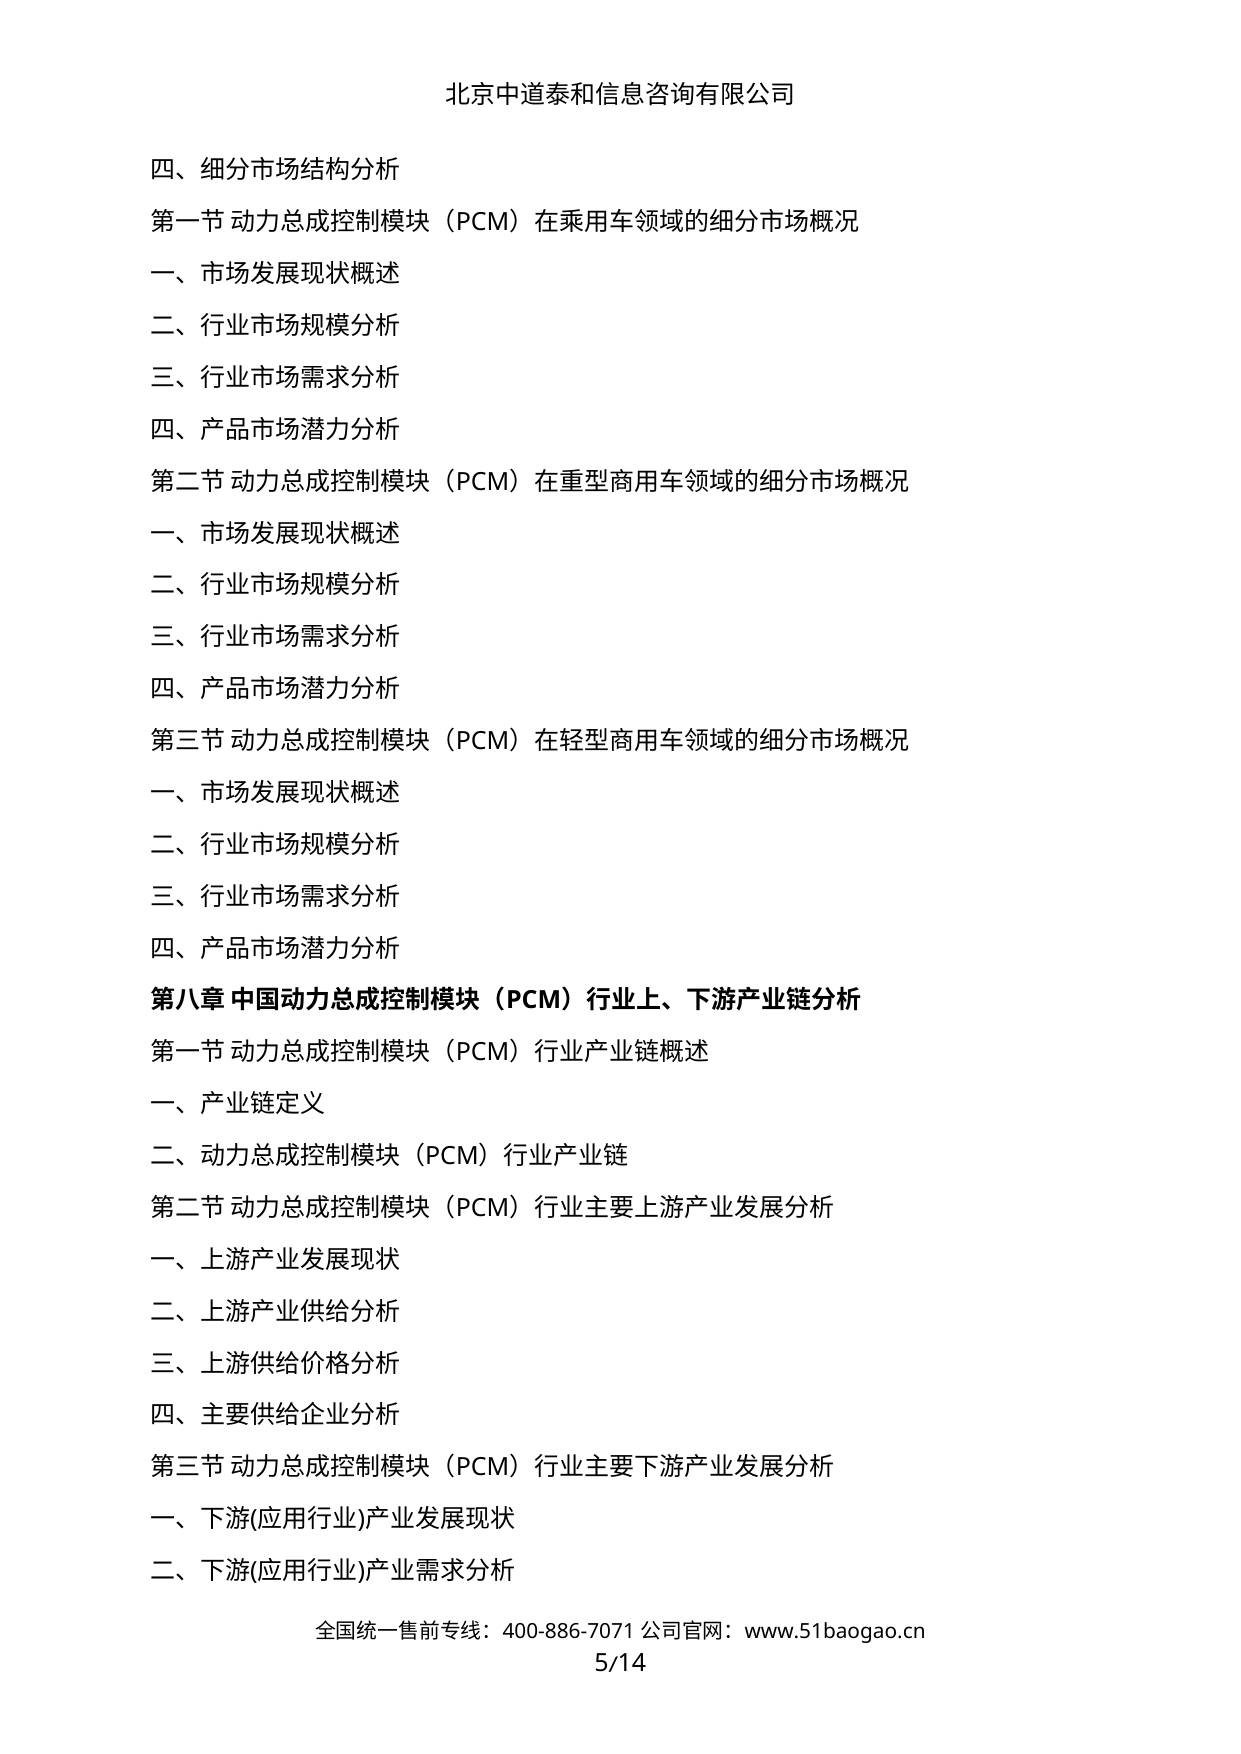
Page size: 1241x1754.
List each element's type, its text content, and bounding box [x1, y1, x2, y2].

text 四、细分市场结构分析 [150, 150, 1090, 186]
text 第二节 动力总成控制模块（PCM）在重型商用车领域的细分市场概况 [150, 461, 1090, 497]
text 二、上游产业供给分析 [150, 1291, 1090, 1327]
text 第三节 动力总成控制模块（PCM）在轻型商用车领域的细分市场概况 [150, 721, 1090, 757]
text 第二节 动力总成控制模块（PCM）行业主要上游产业发展分析 [150, 1187, 1090, 1224]
text 四、产品市场潜力分析 [150, 669, 1090, 705]
text 二、行业市场规模分析 [150, 565, 1090, 601]
text 一、市场发展现状概述 [150, 772, 1090, 809]
text 三、行业市场需求分析 [150, 357, 1090, 394]
text 第三节 动力总成控制模块（PCM）行业主要下游产业发展分析 [150, 1447, 1090, 1483]
text 一、产业链定义 [150, 1084, 1090, 1120]
text 四、主要供给企业分析 [150, 1395, 1090, 1431]
text 一、市场发展现状概述 [150, 254, 1090, 290]
text 二、行业市场规模分析 [150, 824, 1090, 861]
text 二、下游(应用行业)产业需求分析 [150, 1551, 1090, 1587]
text 第一节 动力总成控制模块（PCM）在乘用车领域的细分市场概况 [150, 202, 1090, 238]
text 三、行业市场需求分析 [150, 876, 1090, 912]
text 一、上游产业发展现状 [150, 1239, 1090, 1276]
text 第一节 动力总成控制模块（PCM）行业产业链概述 [150, 1032, 1090, 1068]
text 一、下游(应用行业)产业发展现状 [150, 1499, 1090, 1535]
text 二、行业市场规模分析 [150, 306, 1090, 342]
text 三、行业市场需求分析 [150, 617, 1090, 653]
text 三、上游供给价格分析 [150, 1343, 1090, 1379]
text 第八章 中国动力总成控制模块（PCM）行业上、下游产业链分析 [150, 980, 1090, 1016]
text 二、动力总成控制模块（PCM）行业产业链 [150, 1136, 1090, 1172]
text 四、产品市场潜力分析 [150, 409, 1090, 446]
text 四、产品市场潜力分析 [150, 928, 1090, 964]
text 一、市场发展现状概述 [150, 513, 1090, 549]
